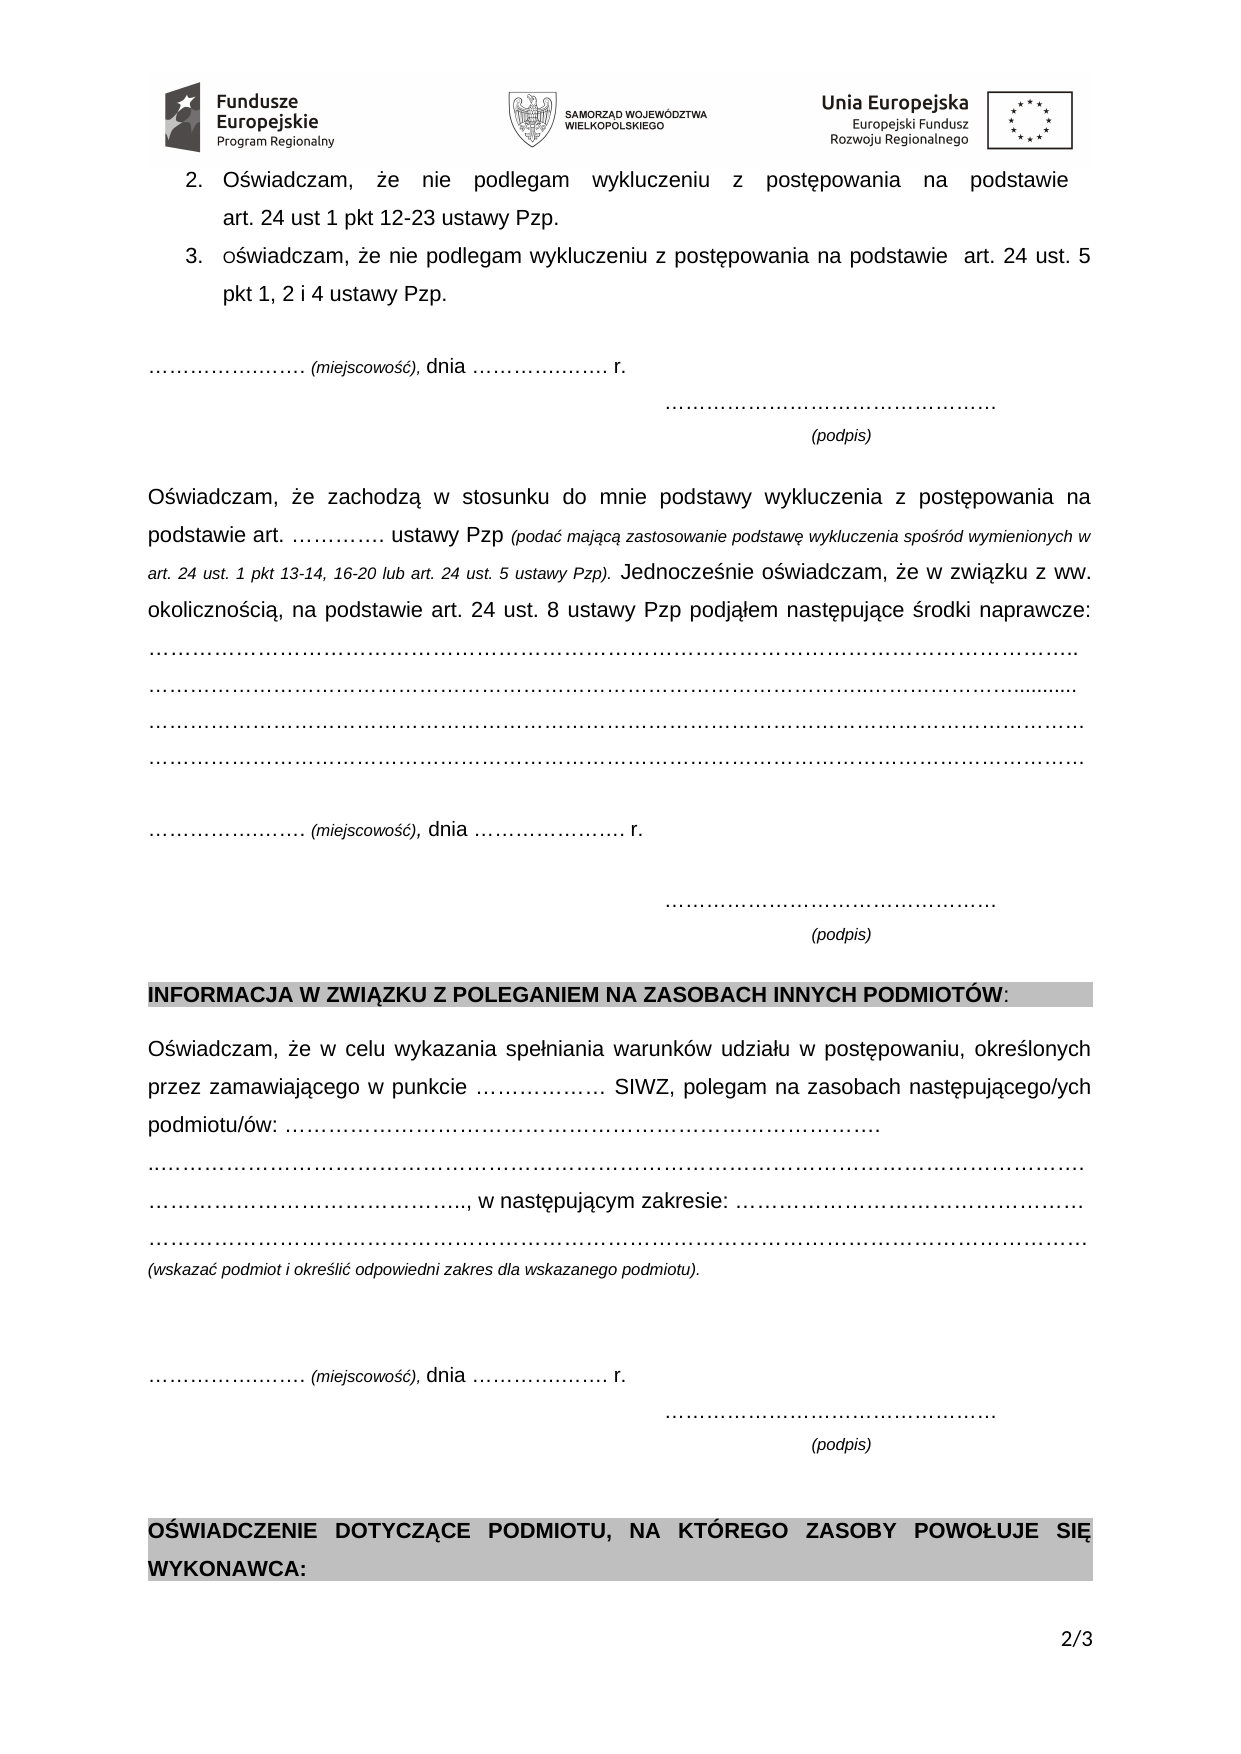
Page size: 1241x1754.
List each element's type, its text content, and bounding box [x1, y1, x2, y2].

text Oświadczam, że zachodzą w stosunku do mnie podstawy wykluczenia z postępowania na podstawie art. …………. ustawy Pzp (podać mającą zastosowanie podstawę wykluczenia spośród wymienionych w art. 24 ust. 1 pkt 13-14, 16-20 lub art. 24 ust. 5 ustawy Pzp). Jednocześnie oświadczam, że w związku z ww. okolicznością, na podstawie art. 24 ust. 8 ustawy Pzp podjąłem następujące środki naprawcze: ……………………………………………………………………………………………………………….. [148, 484, 1093, 660]
text …………………………………………………………………………………………..…………………...........……………………………………………………………………………………………………………………………………………………………………………………………………………………………………………… [148, 673, 1093, 768]
text …………….……. (miejscowość), dnia ………….……. r. [148, 1363, 1093, 1387]
text ………………………………………… [148, 390, 1093, 414]
list Oświadczam, że nie podlegam wykluczeniu z postępowania na podstawie art. 24 ust. 5 pkt 1, 2 i 4 ustawy Pzp. [185, 243, 1093, 306]
text …………….……. (miejscowość), dnia …………………. r. [148, 816, 1093, 840]
text OŚWIADCZENIE DOTYCZĄCE PODMIOTU, NA KTÓREGO ZASOBY POWOŁUJE SIĘ WYKONAWCA: [148, 1518, 1093, 1581]
text (podpis) [738, 1434, 1093, 1454]
picture [147, 73, 1091, 167]
text (podpis) [738, 426, 1093, 445]
text (podpis) [738, 924, 1093, 943]
text …………….……. (miejscowość), dnia ………….……. r. [148, 354, 1093, 378]
text ………………………………………………………………………………………………………………… (wskazać podmiot i określić odpowiedni zakres dla wskazanego podmiotu). [148, 1225, 1093, 1279]
text INFORMACJA W ZWIĄZKU Z POLEGANIEM NA ZASOBACH INNYCH PODMIOTÓW: [148, 982, 1093, 1007]
text ..……………………………………………………………………………………………………………….…………………………………….., w następującym zakresie: ………………………………………… [148, 1150, 1093, 1213]
text ………………………………………… [148, 888, 1093, 912]
text Oświadczam, że w celu wykazania spełniania warunków udziału w postępowaniu, określonych przez zamawiającego w punkcie ……………… SIWZ, polegam na zasobach następującego/ych podmiotu/ów: ………………………………………………………………………. [148, 1036, 1093, 1137]
list Oświadczam, że nie podlegam wykluczeniu z postępowania na podstawie art. 24 ust 1 pkt 12-23 ustawy Pzp. [185, 167, 1093, 230]
text ………………………………………… [148, 1398, 1093, 1422]
